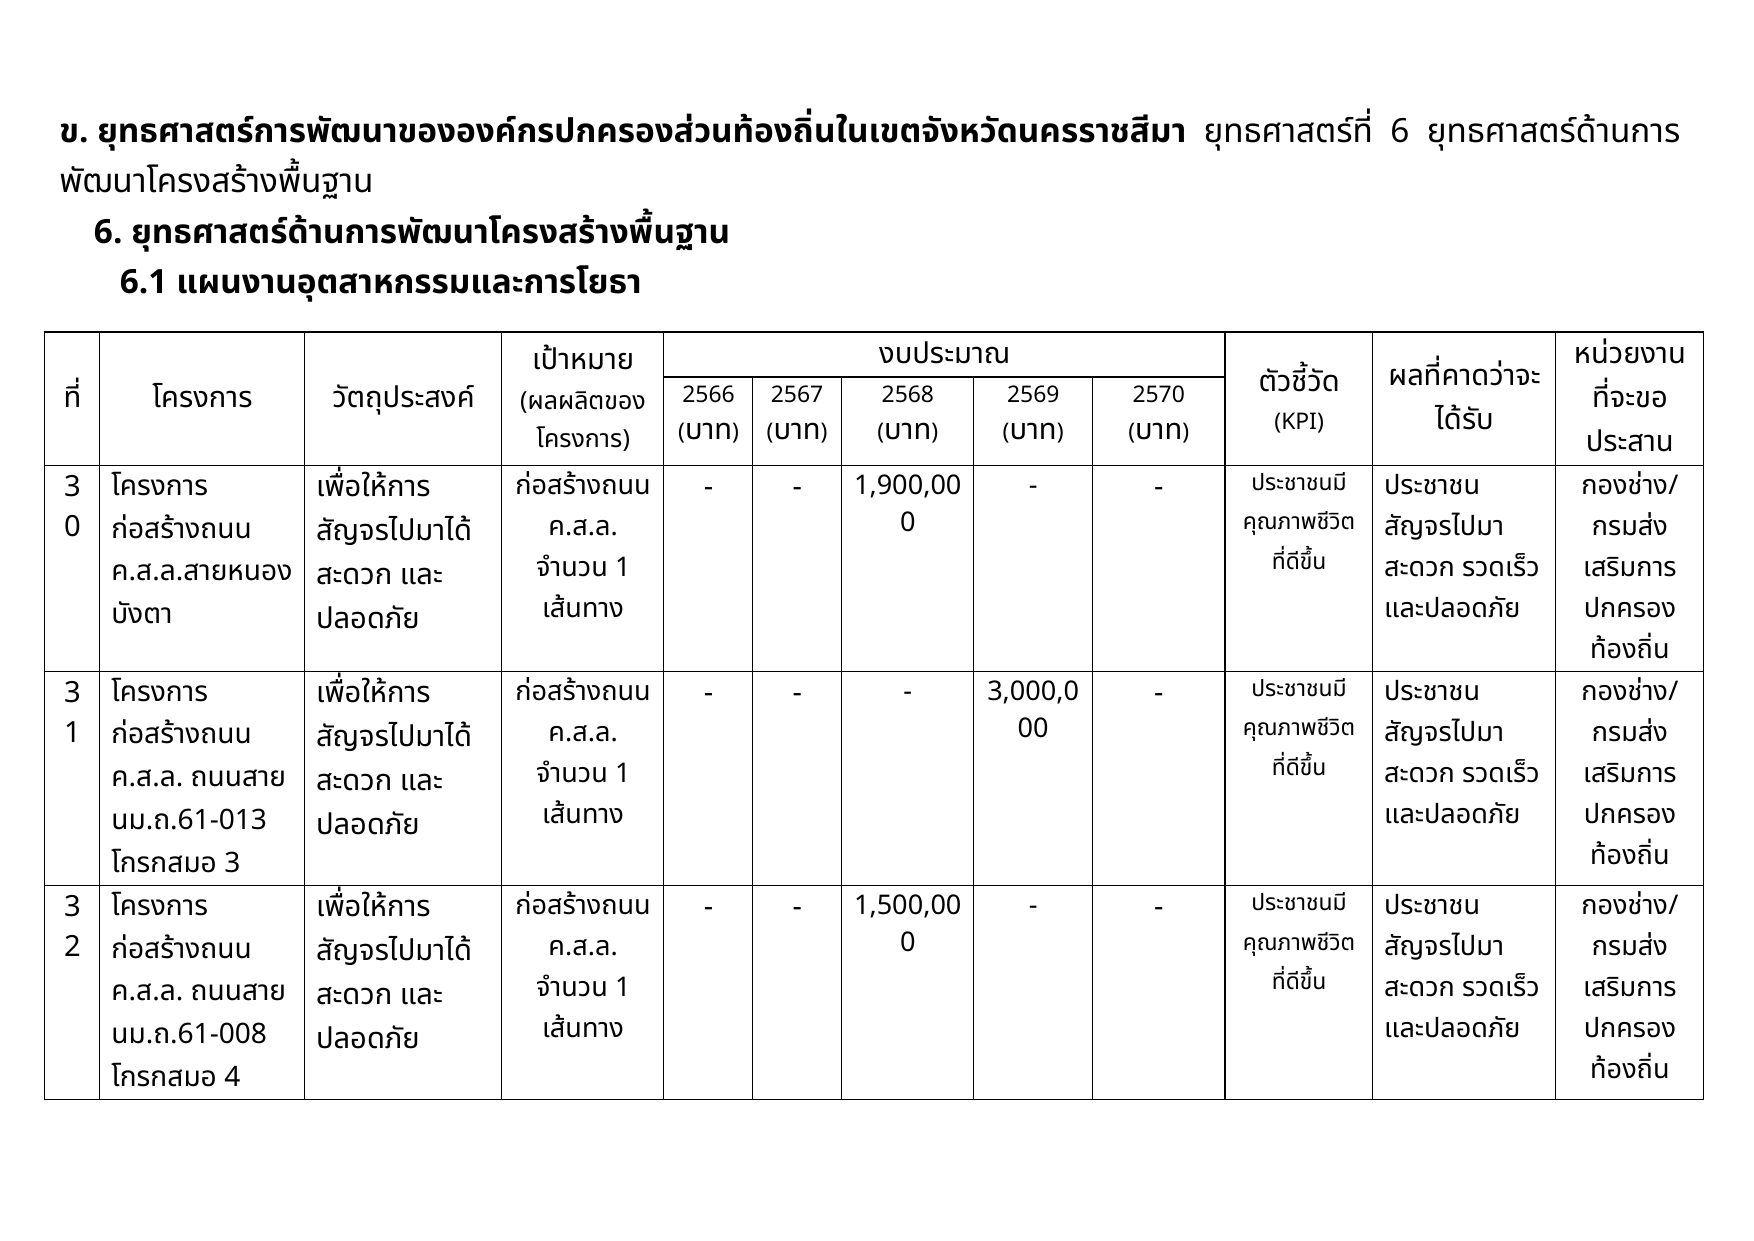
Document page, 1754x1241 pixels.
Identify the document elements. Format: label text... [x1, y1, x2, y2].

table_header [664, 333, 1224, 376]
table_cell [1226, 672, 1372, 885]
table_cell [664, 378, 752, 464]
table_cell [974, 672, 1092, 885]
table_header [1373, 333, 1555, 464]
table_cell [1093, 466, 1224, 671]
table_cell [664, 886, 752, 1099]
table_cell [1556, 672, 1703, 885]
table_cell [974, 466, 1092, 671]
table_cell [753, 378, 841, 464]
text ข. ยุทธศาสตร์การพัฒนาขององค์กรปกครองส่วนท้องถิ่นในเขตจังหวัดนครราชสีมา ยุทธศาสตร์ที่ 6 ยุทธศาสตร์ด้านการพัฒนาโครงสร้างพื้นฐาน [59, 106, 1689, 207]
text 6.1 แผนงานอุตสาหกรรมและการโยธา [59, 258, 1689, 309]
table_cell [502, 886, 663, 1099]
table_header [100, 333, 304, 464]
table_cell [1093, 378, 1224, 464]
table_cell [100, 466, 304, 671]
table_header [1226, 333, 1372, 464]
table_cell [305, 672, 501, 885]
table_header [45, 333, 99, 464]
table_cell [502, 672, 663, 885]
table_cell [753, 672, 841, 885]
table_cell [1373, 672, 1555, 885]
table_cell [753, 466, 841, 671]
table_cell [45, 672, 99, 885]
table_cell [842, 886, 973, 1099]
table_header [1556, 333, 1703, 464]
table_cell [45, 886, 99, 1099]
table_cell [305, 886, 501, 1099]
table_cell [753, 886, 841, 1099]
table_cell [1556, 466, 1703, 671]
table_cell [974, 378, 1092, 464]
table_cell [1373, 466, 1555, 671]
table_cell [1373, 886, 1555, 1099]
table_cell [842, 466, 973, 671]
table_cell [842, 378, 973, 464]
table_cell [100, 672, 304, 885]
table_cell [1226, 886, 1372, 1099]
text 6. ยุทธศาสตร์ด้านการพัฒนาโครงสร้างพื้นฐาน [59, 207, 1689, 258]
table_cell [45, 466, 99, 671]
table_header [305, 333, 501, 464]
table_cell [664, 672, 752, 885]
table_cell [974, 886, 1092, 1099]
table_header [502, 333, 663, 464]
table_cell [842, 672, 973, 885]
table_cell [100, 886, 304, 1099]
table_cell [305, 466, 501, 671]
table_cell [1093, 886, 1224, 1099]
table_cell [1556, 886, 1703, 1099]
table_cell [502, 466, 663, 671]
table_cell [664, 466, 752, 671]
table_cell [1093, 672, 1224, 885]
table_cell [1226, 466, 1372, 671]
